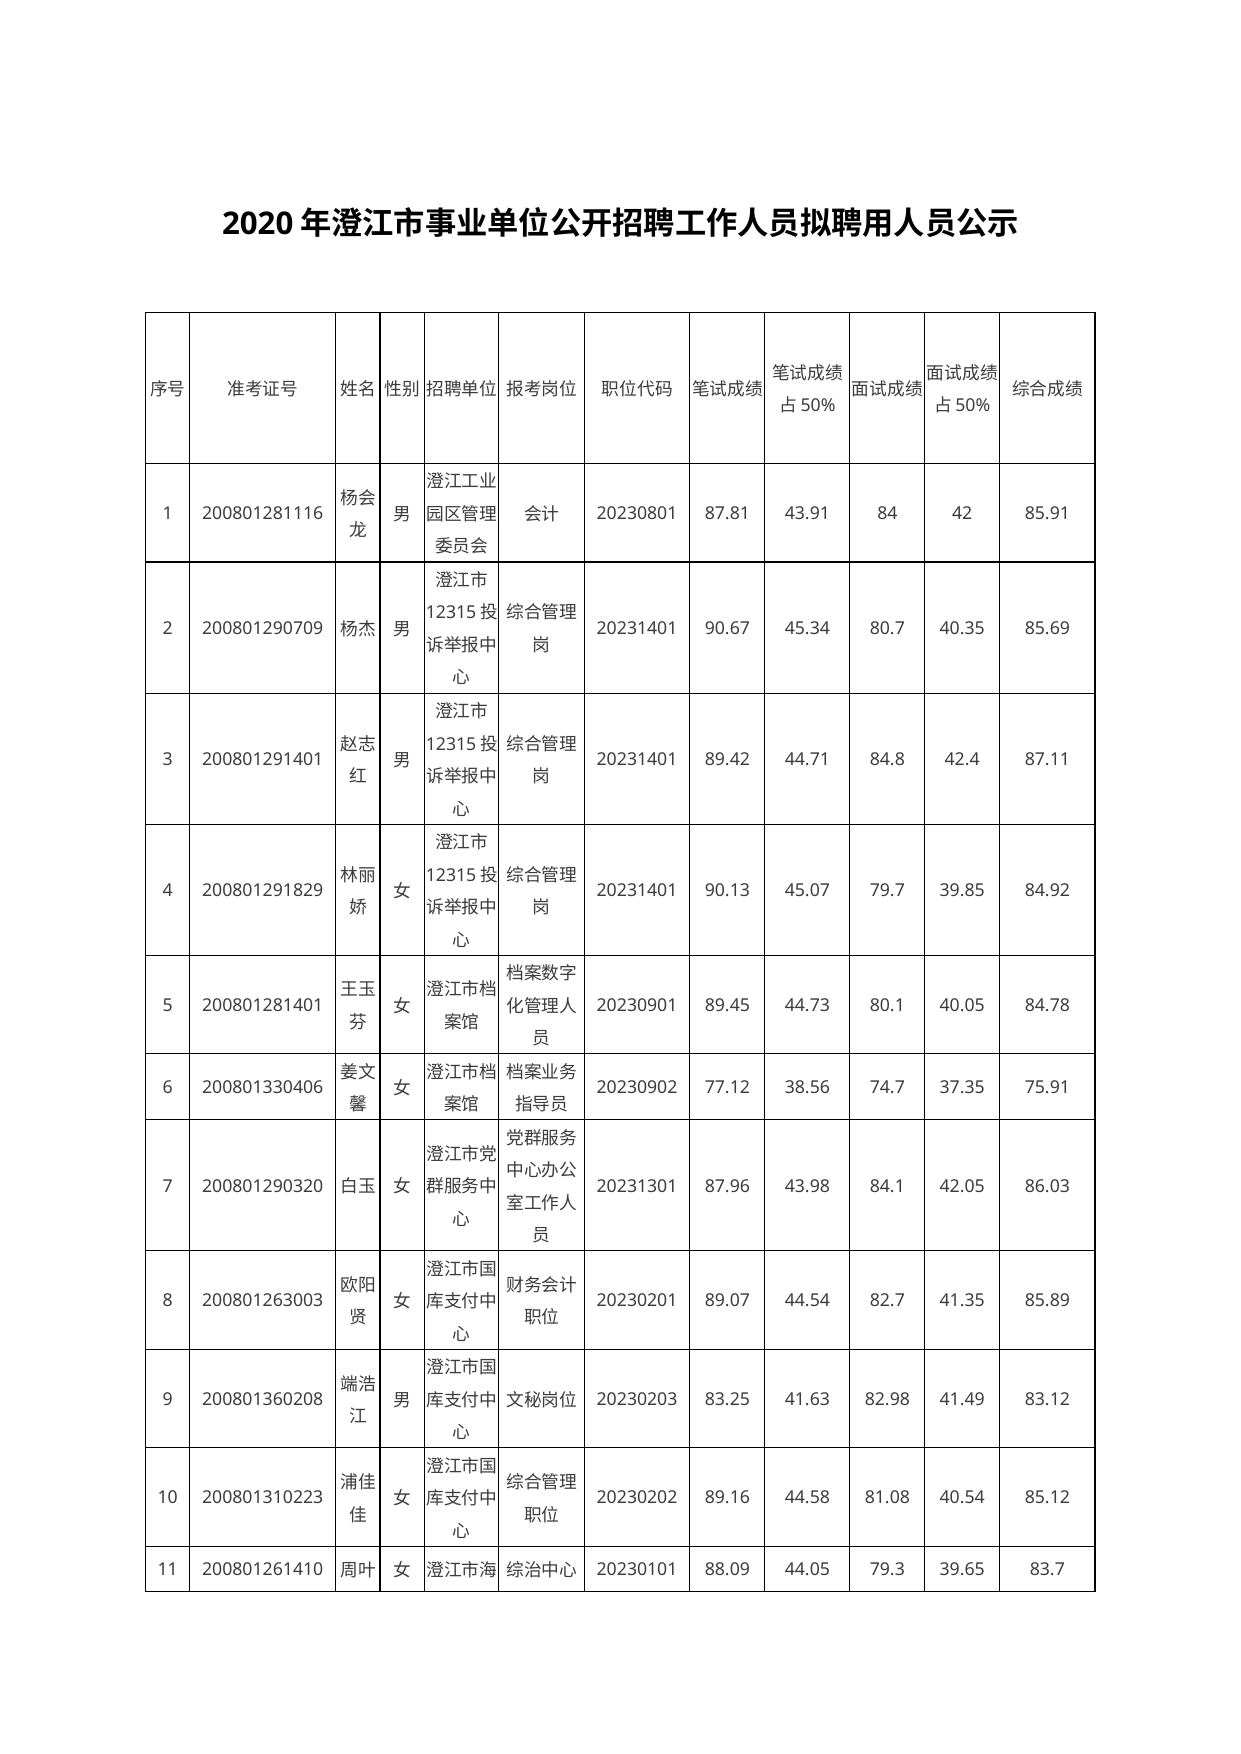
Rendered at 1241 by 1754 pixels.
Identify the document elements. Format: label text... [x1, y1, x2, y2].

table_cell 79.3 [850, 1547, 924, 1591]
table_cell 84.1 [850, 1120, 924, 1250]
table_cell 45.34 [765, 563, 849, 692]
table_cell 男 [381, 563, 424, 692]
table_cell 80.1 [850, 956, 924, 1053]
table_cell 10 [146, 1448, 189, 1546]
table_cell 84.92 [1000, 825, 1094, 954]
table_cell 20231401 [585, 694, 689, 823]
table_cell 88.09 [690, 1547, 764, 1591]
table_cell 200801281116 [190, 464, 335, 561]
table_cell 20230902 [585, 1054, 689, 1119]
table_cell 20230901 [585, 956, 689, 1053]
table_cell 200801261410 [190, 1547, 335, 1591]
table_cell 综合管理岗 [499, 825, 584, 954]
table_header 综合成绩 [1000, 313, 1094, 463]
table_cell 85.89 [1000, 1251, 1094, 1349]
table_cell 43.91 [765, 464, 849, 561]
table_cell 39.85 [925, 825, 999, 954]
table_cell 王玉芬 [336, 956, 379, 1053]
table_cell 40.35 [925, 563, 999, 692]
table_cell 女 [381, 825, 424, 954]
table_cell 5 [146, 956, 189, 1053]
table_cell 澄江市12315投诉举报中心 [425, 825, 498, 954]
table_cell 财务会计职位 [499, 1251, 584, 1349]
table_cell 79.7 [850, 825, 924, 954]
table_cell 84 [850, 464, 924, 561]
table_cell 女 [381, 1448, 424, 1546]
table_cell 89.42 [690, 694, 764, 823]
table_header 面试成绩 [850, 313, 924, 463]
table_cell 澄江市国库支付中心 [425, 1448, 498, 1546]
table_cell 女 [381, 1120, 424, 1250]
table_cell 4 [146, 825, 189, 954]
table_cell 85.69 [1000, 563, 1094, 692]
table_cell 7 [146, 1120, 189, 1250]
table_cell 89.16 [690, 1448, 764, 1546]
table_cell 200801291401 [190, 694, 335, 823]
table_cell 林丽娇 [336, 825, 379, 954]
table_cell 档案业务指导员 [499, 1054, 584, 1119]
table_cell 9 [146, 1350, 189, 1447]
table_cell 84.8 [850, 694, 924, 823]
table_cell 87.96 [690, 1120, 764, 1250]
table_cell 澄江市党群服务中心 [425, 1120, 498, 1250]
table_cell 42.4 [925, 694, 999, 823]
table_cell 党群服务中心办公室工作人员 [499, 1120, 584, 1250]
table_cell 45.07 [765, 825, 849, 954]
table_cell 澄江市国库支付中心 [425, 1350, 498, 1447]
table_cell 20231401 [585, 825, 689, 954]
table_header 报考岗位 [499, 313, 584, 463]
table_cell 74.7 [850, 1054, 924, 1119]
table_cell 澄江市档案馆 [425, 1054, 498, 1119]
table_cell 综治中心工作人员 [499, 1547, 584, 1591]
table_cell 81.08 [850, 1448, 924, 1546]
table_cell 女 [381, 1054, 424, 1119]
text 2020年澄江市事业单位公开招聘工作人员拟聘用人员公示 [187, 188, 1053, 253]
table_cell 8 [146, 1251, 189, 1349]
table_cell 85.12 [1000, 1448, 1094, 1546]
table_cell 44.58 [765, 1448, 849, 1546]
table_cell 杨会龙 [336, 464, 379, 561]
table_header 职位代码 [585, 313, 689, 463]
table_header 准考证号 [190, 313, 335, 463]
table_cell 3 [146, 694, 189, 823]
table_cell 75.91 [1000, 1054, 1094, 1119]
table_cell 200801360208 [190, 1350, 335, 1447]
table_cell 89.07 [690, 1251, 764, 1349]
table_cell 20230101 [585, 1547, 689, 1591]
table_cell 20231301 [585, 1120, 689, 1250]
table_cell 白玉 [336, 1120, 379, 1250]
table_cell 澄江市档案馆 [425, 956, 498, 1053]
table_header 姓名 [336, 313, 379, 463]
table_cell 44.73 [765, 956, 849, 1053]
table_cell 41.35 [925, 1251, 999, 1349]
table_cell 11 [146, 1547, 189, 1591]
table_cell 41.63 [765, 1350, 849, 1447]
table_cell 综合管理岗 [499, 563, 584, 692]
table_cell 87.81 [690, 464, 764, 561]
table_cell 周叶然 [336, 1547, 379, 1591]
table_cell 41.49 [925, 1350, 999, 1447]
table_cell 20231401 [585, 563, 689, 692]
table_cell 40.54 [925, 1448, 999, 1546]
table_header 招聘单位 [425, 313, 498, 463]
table_cell 端浩江 [336, 1350, 379, 1447]
table_cell 男 [381, 694, 424, 823]
table_cell 20230801 [585, 464, 689, 561]
table_cell 44.05 [765, 1547, 849, 1591]
table_cell 澄江市海口镇综治中心 [425, 1547, 498, 1591]
table_cell 1 [146, 464, 189, 561]
table_cell 澄江市国库支付中心 [425, 1251, 498, 1349]
table_cell 20230202 [585, 1448, 689, 1546]
table_cell 82.98 [850, 1350, 924, 1447]
table_cell 综合管理岗 [499, 694, 584, 823]
table_cell 200801330406 [190, 1054, 335, 1119]
table_cell 85.91 [1000, 464, 1094, 561]
table_cell 姜文馨 [336, 1054, 379, 1119]
table_cell 女 [381, 1547, 424, 1591]
table_cell 86.03 [1000, 1120, 1094, 1250]
table_cell 女 [381, 956, 424, 1053]
table_cell 80.7 [850, 563, 924, 692]
table_header 面试成绩占50% [925, 313, 999, 463]
table_cell 澄江市12315投诉举报中心 [425, 694, 498, 823]
table_cell 会计 [499, 464, 584, 561]
table_cell 90.67 [690, 563, 764, 692]
table_cell 档案数字化管理人员 [499, 956, 584, 1053]
table_cell 42.05 [925, 1120, 999, 1250]
table_cell 39.65 [925, 1547, 999, 1591]
table_header 笔试成绩占50% [765, 313, 849, 463]
table_cell 40.05 [925, 956, 999, 1053]
table_cell 200801290320 [190, 1120, 335, 1250]
table_cell 2 [146, 563, 189, 692]
table_cell 84.78 [1000, 956, 1094, 1053]
table_cell 87.11 [1000, 694, 1094, 823]
table_cell 男 [381, 464, 424, 561]
table_cell 文秘岗位 [499, 1350, 584, 1447]
table_header 序号 [146, 313, 189, 463]
table_cell 200801310223 [190, 1448, 335, 1546]
table_cell 83.12 [1000, 1350, 1094, 1447]
table_cell 83.25 [690, 1350, 764, 1447]
table_cell 90.13 [690, 825, 764, 954]
table_cell 综合管理职位 [499, 1448, 584, 1546]
table_cell 杨杰 [336, 563, 379, 692]
table_cell 澄江市12315投诉举报中心 [425, 563, 498, 692]
table_cell 89.45 [690, 956, 764, 1053]
table_cell 200801290709 [190, 563, 335, 692]
table_cell 44.71 [765, 694, 849, 823]
table_cell 赵志红 [336, 694, 379, 823]
table_cell 6 [146, 1054, 189, 1119]
table_cell 200801263003 [190, 1251, 335, 1349]
table_cell 200801291829 [190, 825, 335, 954]
table_header 性别 [381, 313, 424, 463]
table_cell 女 [381, 1251, 424, 1349]
table_cell 20230201 [585, 1251, 689, 1349]
table_cell 44.54 [765, 1251, 849, 1349]
table_cell 38.56 [765, 1054, 849, 1119]
table_cell 浦佳佳 [336, 1448, 379, 1546]
table_cell 37.35 [925, 1054, 999, 1119]
table_cell 欧阳贤 [336, 1251, 379, 1349]
table_cell 20230203 [585, 1350, 689, 1447]
table_cell 83.7 [1000, 1547, 1094, 1591]
table_cell 82.7 [850, 1251, 924, 1349]
table_cell 42 [925, 464, 999, 561]
table_cell 男 [381, 1350, 424, 1447]
table_cell 澄江工业园区管理委员会 [425, 464, 498, 561]
table_cell 43.98 [765, 1120, 849, 1250]
table_cell 77.12 [690, 1054, 764, 1119]
table_cell 200801281401 [190, 956, 335, 1053]
table_header 笔试成绩 [690, 313, 764, 463]
